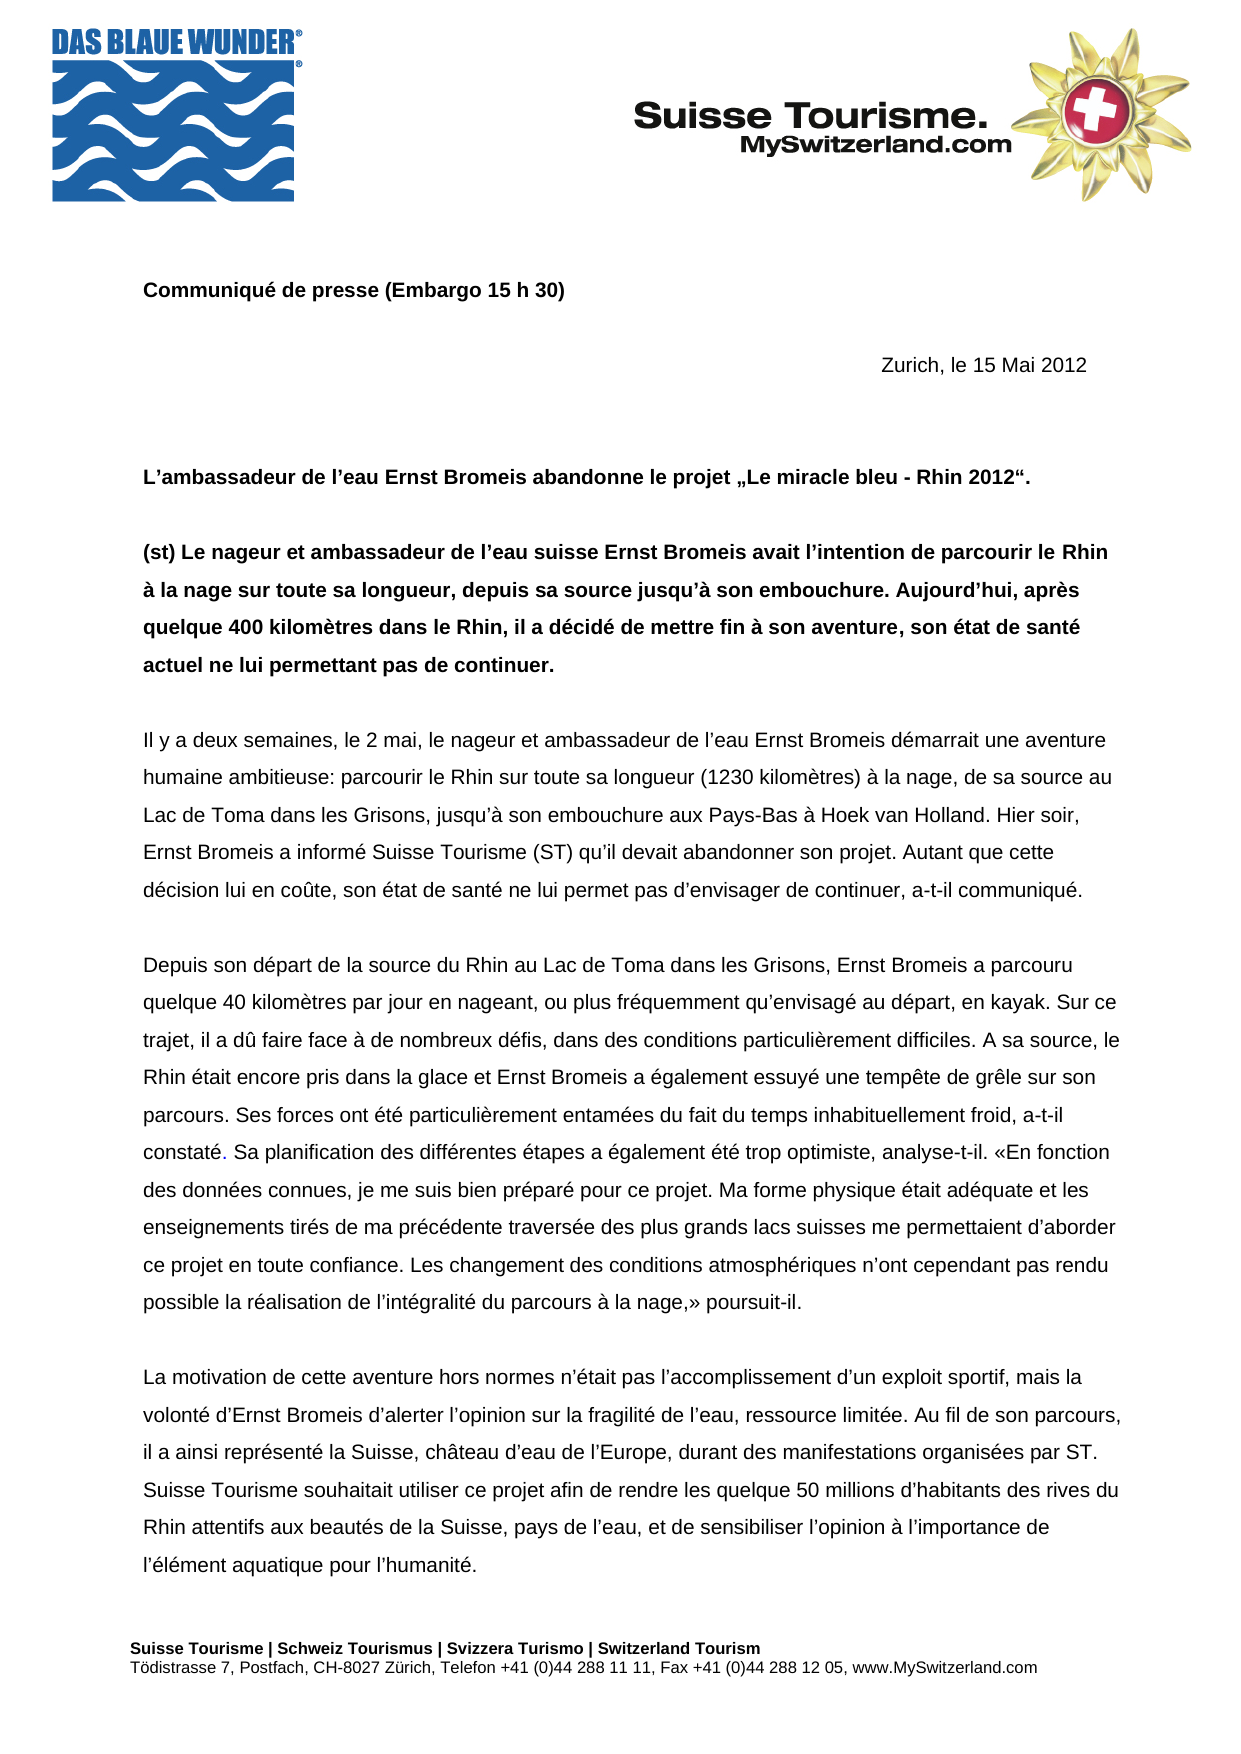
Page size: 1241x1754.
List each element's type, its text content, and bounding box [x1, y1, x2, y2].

text Zurich, le 15 Mai 2012 [778, 342, 1108, 379]
text L’ambassadeur de l’eau Ernst Bromeis abandonne le projet „Le miracle bleu - Rhin 2012“. [143, 454, 1074, 492]
text Il y a deux semaines, le 2 mai, le nageur et ambassadeur de l’eau Ernst Bromeis démarrait une aventure humaine ambitieuse: parcourir le Rhin sur toute sa longueur (1230 kilomètres) à la nage, de sa source au Lac de Toma dans les Grisons, jusqu’à son embouchure aux Pays-Bas à Hoek van Holland. Hier soir, Ernst Bromeis a informé Suisse Tourisme (ST) qu’il devait abandonner son projet. Autant que cette décision lui en coûte, son état de santé ne lui permet pas d’envisager de continuer, a-t-il communiqué. [143, 717, 1123, 904]
picture [24, 0, 1219, 230]
text Depuis son départ de la source du Rhin au Lac de Toma dans les Grisons, Ernst Bromeis a parcouru quelque 40 kilomètres par jour en nageant, ou plus fréquemment qu’envisagé au départ, en kayak. Sur ce trajet, il a dû faire face à de nombreux défis, dans des conditions particulièrement difficiles. A sa source, le Rhin était encore pris dans la glace et Ernst Bromeis a également essuyé une tempête de grêle sur son parcours. Ses forces ont été particulièrement entamées du fait du temps inhabituellement froid, a-t-il constaté. Sa planification des différentes étapes a également été trop optimiste, analyse-t-il. «En fonction des données connues, je me suis bien préparé pour ce projet. Ma forme physique était adéquate et les enseignements tirés de ma précédente traversée des plus grands lacs suisses me permettaient d’aborder ce projet en toute confiance. Les changement des conditions atmosphériques n’ont cependant pas rendu possible la réalisation de l’intégralité du parcours à la nage,» poursuit-il. [143, 942, 1123, 1317]
text La motivation de cette aventure hors normes n’était pas l’accomplissement d’un exploit sportif, mais la volonté d’Ernst Bromeis d’alerter l’opinion sur la fragilité de l’eau, ressource limitée. Au fil de son parcours, il a ainsi représenté la Suisse, château d’eau de l’Europe, durant des manifestations organisées par ST. Suisse Tourisme souhaitait utiliser ce projet afin de rendre les quelque 50 millions d’habitants des rives du Rhin attentifs aux beautés de la Suisse, pays de l’eau, et de sensibiliser l’opinion à l’importance de l’élément aquatique pour l’humanité. [143, 1354, 1123, 1579]
text (st) Le nageur et ambassadeur de l’eau suisse Ernst Bromeis avait l’intention de parcourir le Rhin à la nage sur toute sa longueur, depuis sa source jusqu’à son embouchure. Aujourd’hui, après quelque 400 kilomètres dans le Rhin, il a décidé de mettre fin à son aventure, son état de santé actuel ne lui permettant pas de continuer. [143, 529, 1123, 679]
text Communiqué de presse (Embargo 15 h 30) [143, 267, 976, 304]
